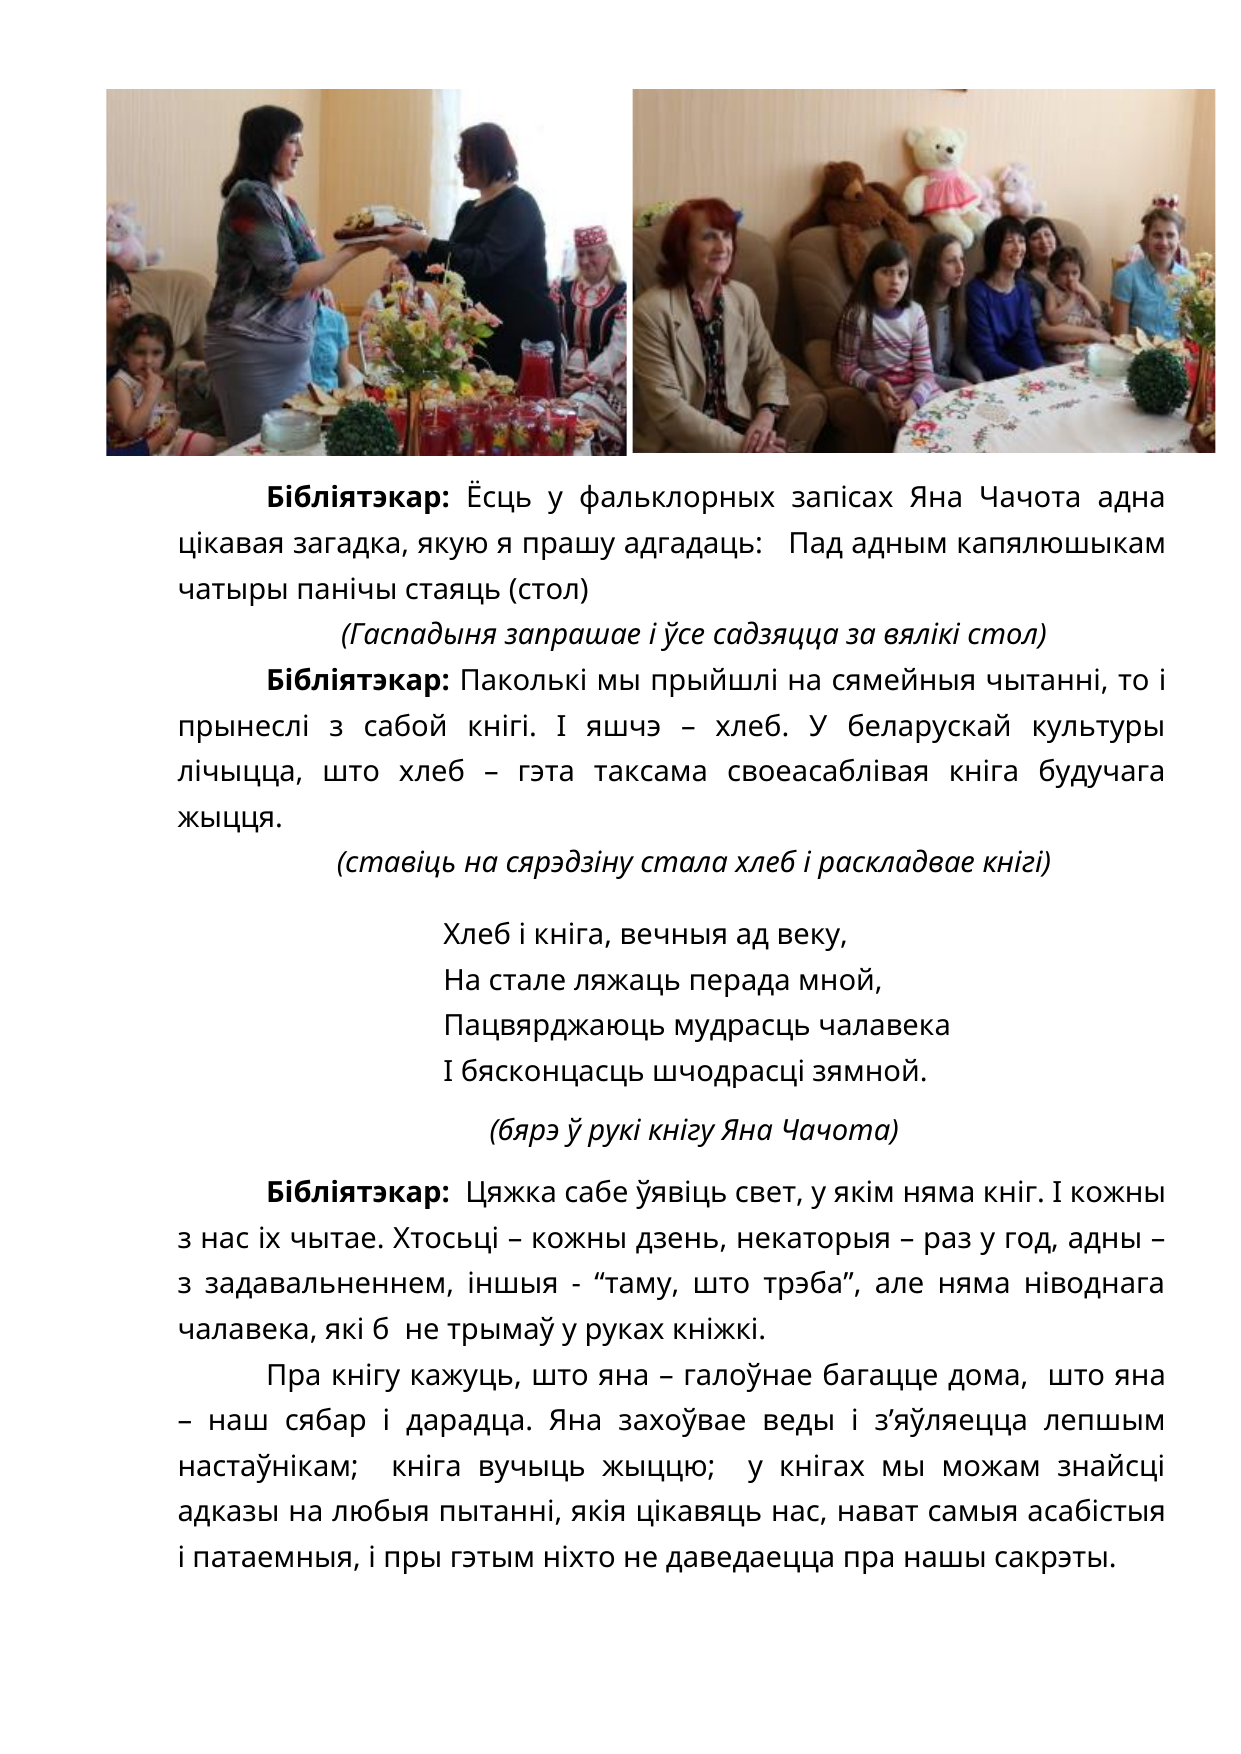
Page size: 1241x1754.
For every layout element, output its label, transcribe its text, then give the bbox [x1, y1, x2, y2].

picture [104, 89, 627, 454]
text Хлеб і кніга, вечныя ад веку, [177, 913, 1167, 953]
text Бібліятэкар: Паколькі мы прыйшлі на сямейныя чытанні, то і прынеслі з сабой кнігі. І яшчэ – хлеб. У беларускай культуры лічыцца, што хлеб – гэта таксама своеасаблівая кніга будучага жыцця. [177, 659, 1167, 836]
text (ставіць на сярэдзіну стала хлеб і раскладвае кнігі) [177, 842, 1167, 881]
text І бясконцасць шчодрасці зямной. [177, 1050, 1167, 1090]
text Пацвярджаюць мудрасць чалавека [177, 1004, 1167, 1044]
text На стале ляжаць перада мной, [177, 959, 1167, 999]
text (бярэ ў рукі кнігу Яна Чачота) [177, 1109, 1167, 1148]
text Бібліятэкар: Цяжка сабе ўявіць свет, у якім няма кніг. І кожны з нас іх чытае. Хтосьці – кожны дзень, некаторыя – раз у год, адны – з задавальненнем, іншыя - “таму, што трэба”, але няма ніводнага чалавека, які б не трымаў у руках кніжкі. [177, 1171, 1167, 1348]
text Пра кнігу кажуць, што яна – галоўнае багацце дома, што яна – наш сябар і дарадца. Яна захоўвае веды і з’яўляецца лепшым настаўнікам; кніга вучыць жыццю; у кнігах мы можам знайсці адказы на любыя пытанні, якія цікавяць нас, нават самыя асабістыя і патаемныя, і пры гэтым ніхто не даведаецца пра нашы сакрэты. [177, 1354, 1167, 1576]
text (Гаспадыня запрашае і ўсе садзяцца за вялікі стол) [177, 613, 1167, 653]
picture [631, 89, 1214, 452]
